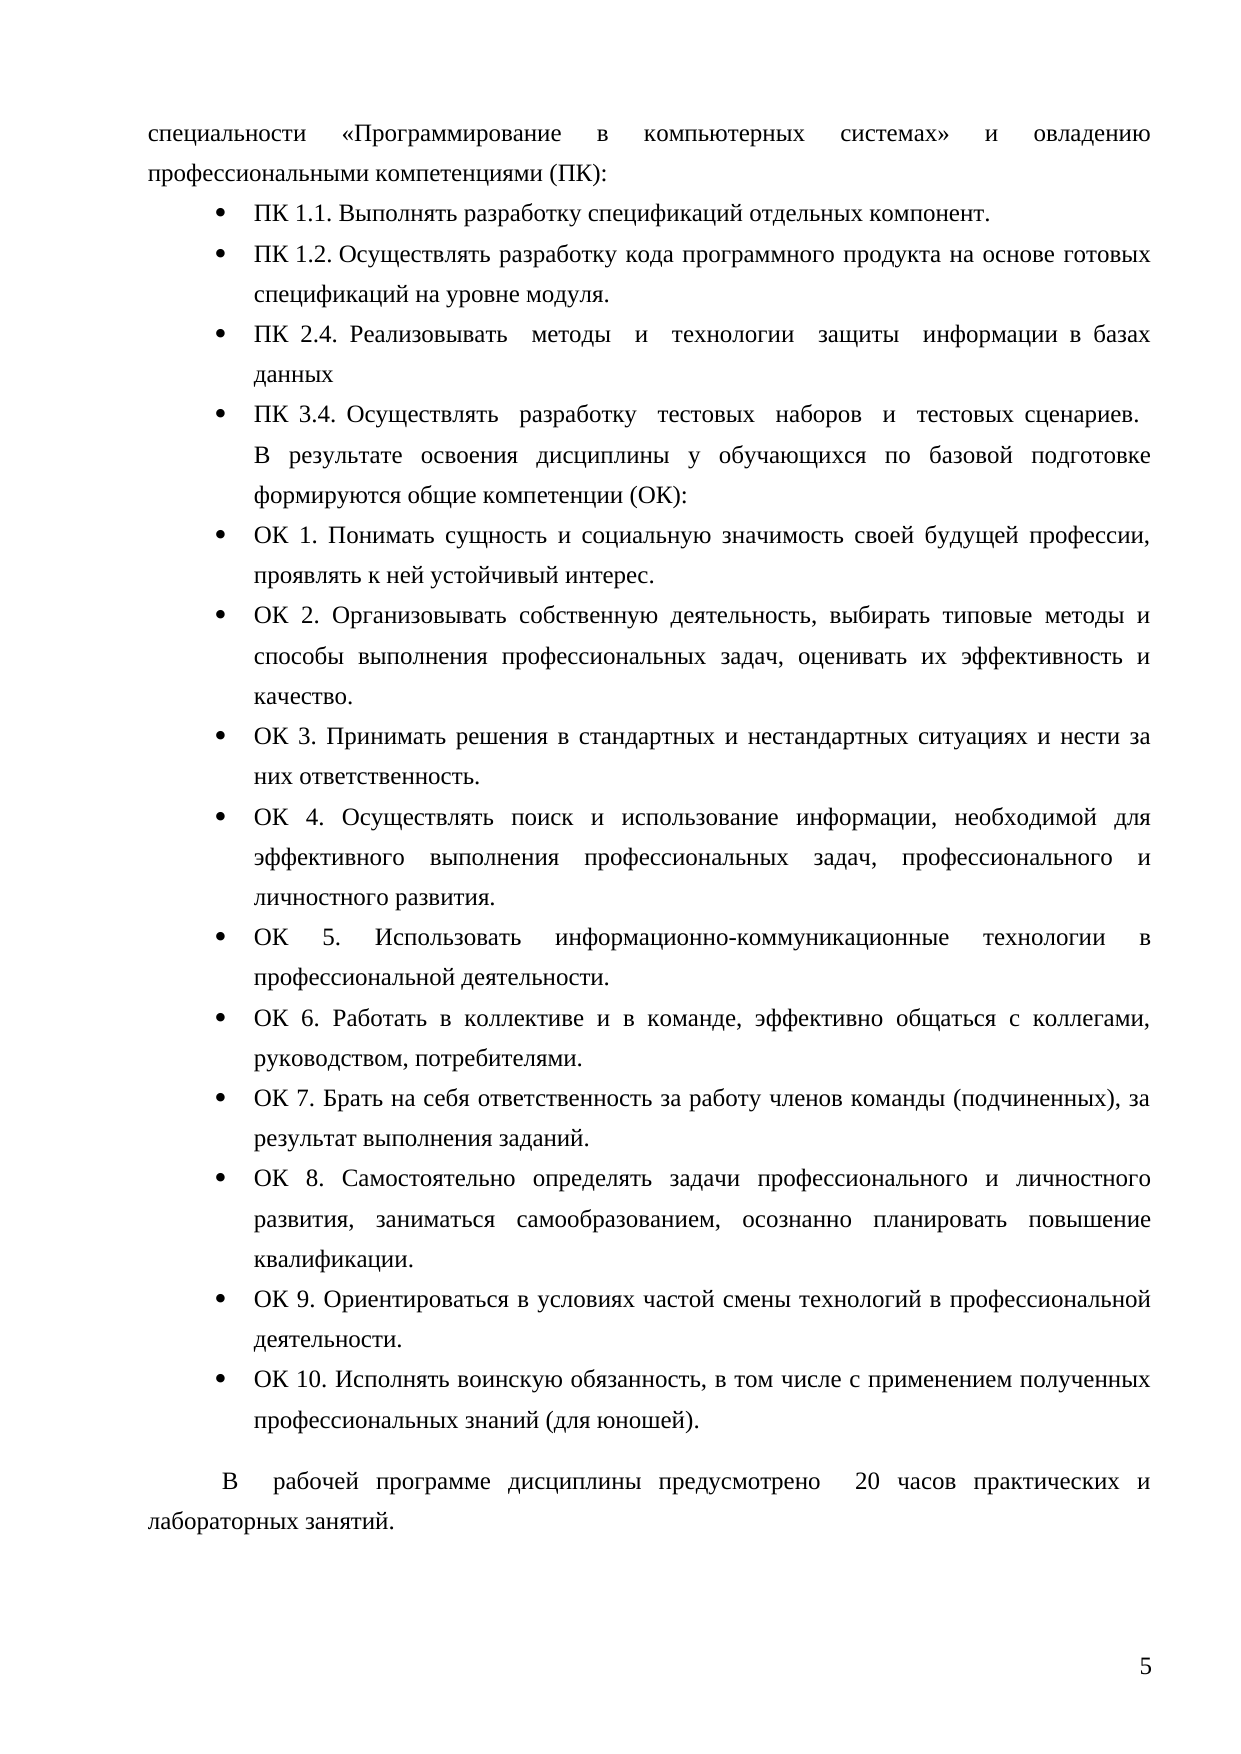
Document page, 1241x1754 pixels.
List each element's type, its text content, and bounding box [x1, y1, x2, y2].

list ПК 1.1. Выполнять разработку спецификаций отдельных компонент. [216, 198, 1152, 227]
list ОК 10. Исполнять воинскую обязанность, в том числе с применением полученных профессиональных знаний (для юношей). [216, 1364, 1152, 1433]
list ПК 3.4. Осуществлять разработку тестовых наборов и тестовых сценариев. В результате освоения дисциплины у обучающихся по базовой подготовке формируются общие компетенции (ОК): [216, 399, 1152, 509]
list ОК 5. Использовать информационно-коммуникационные технологии в профессиональной деятельности. [216, 922, 1152, 991]
list ОК 9. Ориентироваться в условиях частой смены технологий в профессиональной деятельности. [216, 1284, 1152, 1353]
list ПК 2.4. Реализовывать методы и технологии защиты информации в базах данных [216, 319, 1152, 388]
list ОК 4. Осуществлять поиск и использование информации, необходимой для эффективного выполнения профессиональных задач, профессионального и личностного развития. [216, 802, 1152, 911]
list ОК 7. Брать на себя ответственность за работу членов команды (подчиненных), за результат выполнения заданий. [216, 1083, 1152, 1152]
list ОК 6. Работать в коллективе и в команде, эффективно общаться с коллегами, руководством, потребителями. [216, 1003, 1152, 1072]
list ОК 1. Понимать сущность и социальную значимость своей будущей профессии, проявлять к ней устойчивый интерес. [216, 520, 1152, 589]
text В рабочей программе дисциплины предусмотрено 20 часов практических и лабораторных занятий. [148, 1466, 1152, 1535]
list ПК 1.2. Осуществлять разработку кода программного продукта на основе готовых спецификаций на уровне модуля. [216, 239, 1152, 308]
list ОК 2. Организовывать собственную деятельность, выбирать типовые методы и способы выполнения профессиональных задач, оценивать их эффективность и качество. [216, 601, 1152, 710]
list ОК 3. Принимать решения в стандартных и нестандартных ситуациях и нести за них ответственность. [216, 721, 1152, 790]
list ОК 8. Самостоятельно определять задачи профессионального и личностного развития, заниматься самообразованием, осознанно планировать повышение квалификации. [216, 1163, 1152, 1273]
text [148, 118, 1152, 187]
